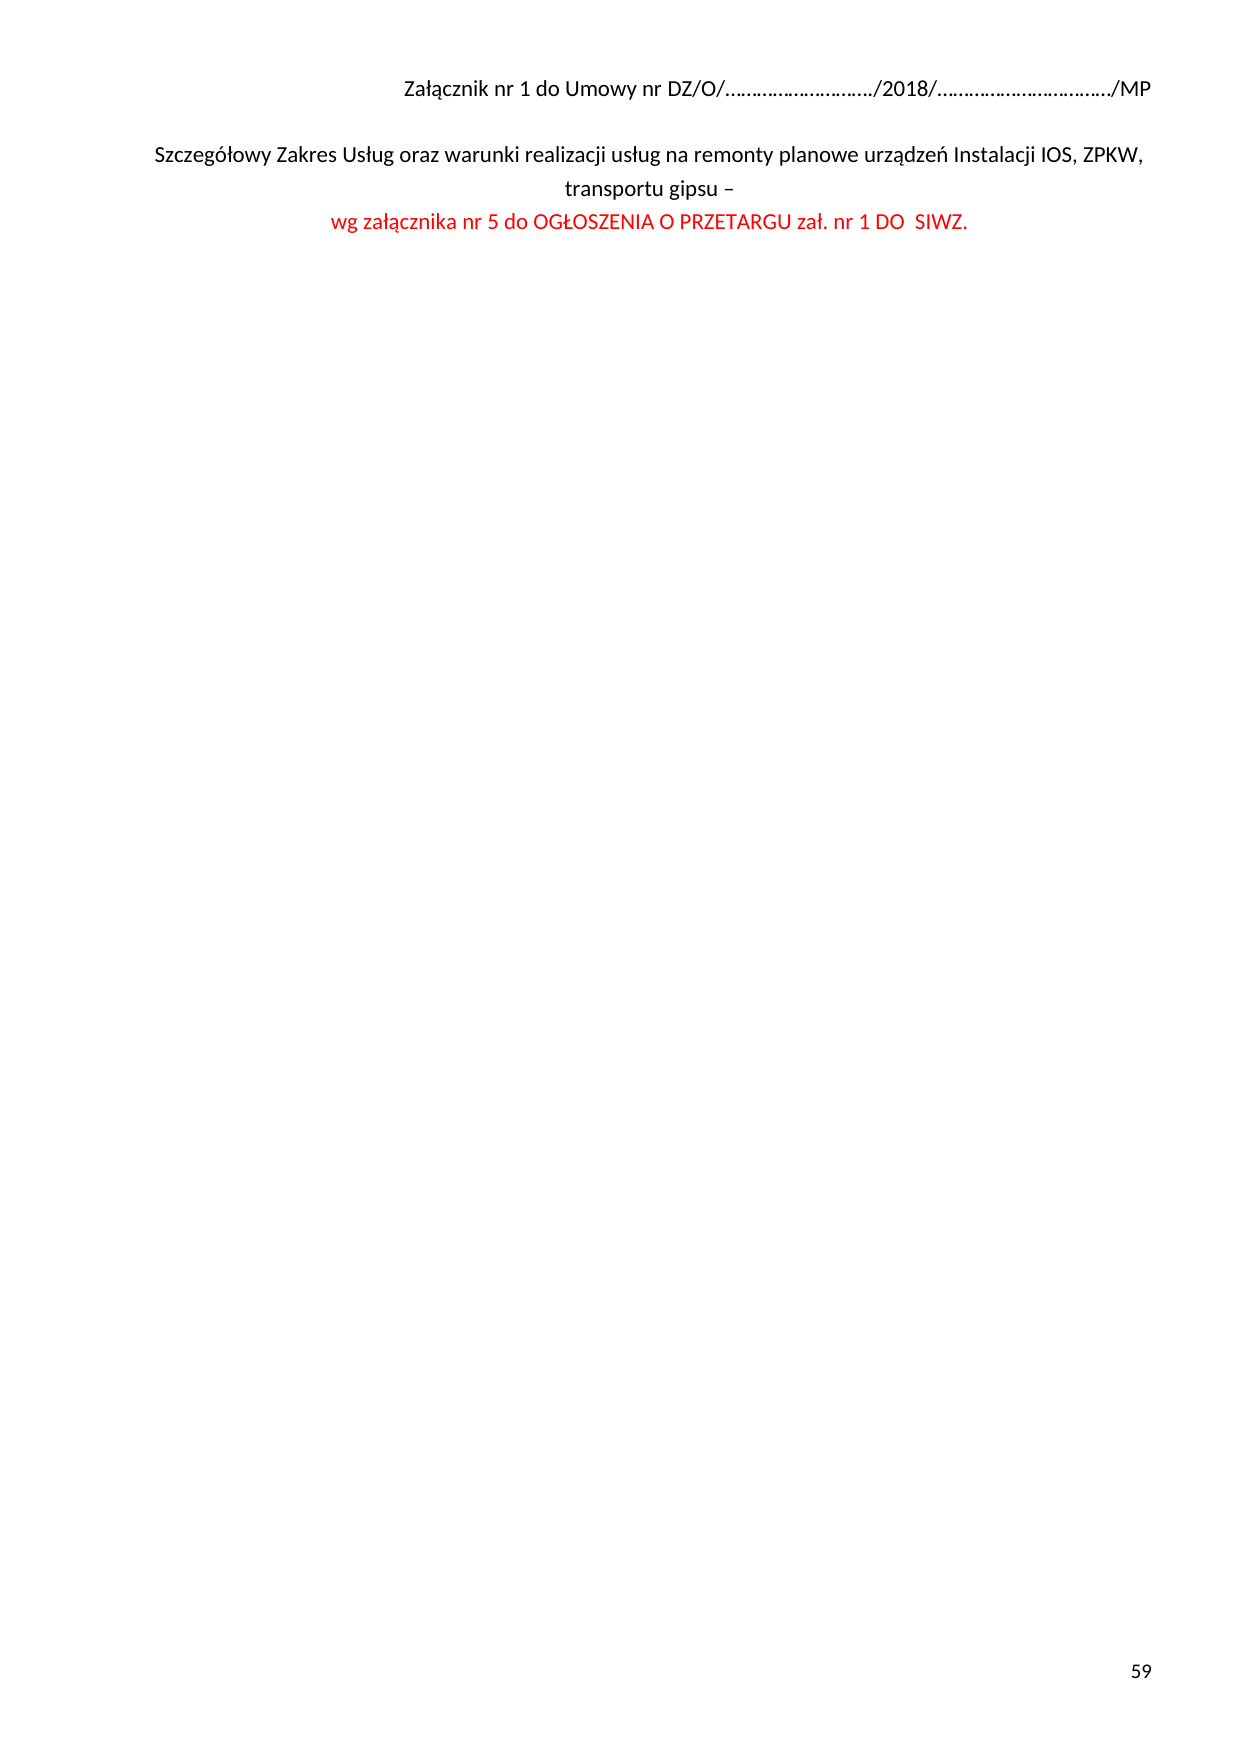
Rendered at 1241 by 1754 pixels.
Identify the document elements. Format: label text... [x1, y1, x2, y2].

subtitle Szczegółowy Zakres Usług oraz warunki realizacji usług na remonty planowe urządzeń Instalacji IOS, ZPKW, transportu gipsu – [148, 135, 1152, 202]
text Załącznik nr 1 do Umowy nr DZ/O/………………………./2018/……………………………/MP [148, 74, 1152, 102]
subtitle wg załącznika nr 5 do OGŁOSZENIA O PRZETARGU zał. nr 1 DO SIWZ. [148, 202, 1152, 235]
